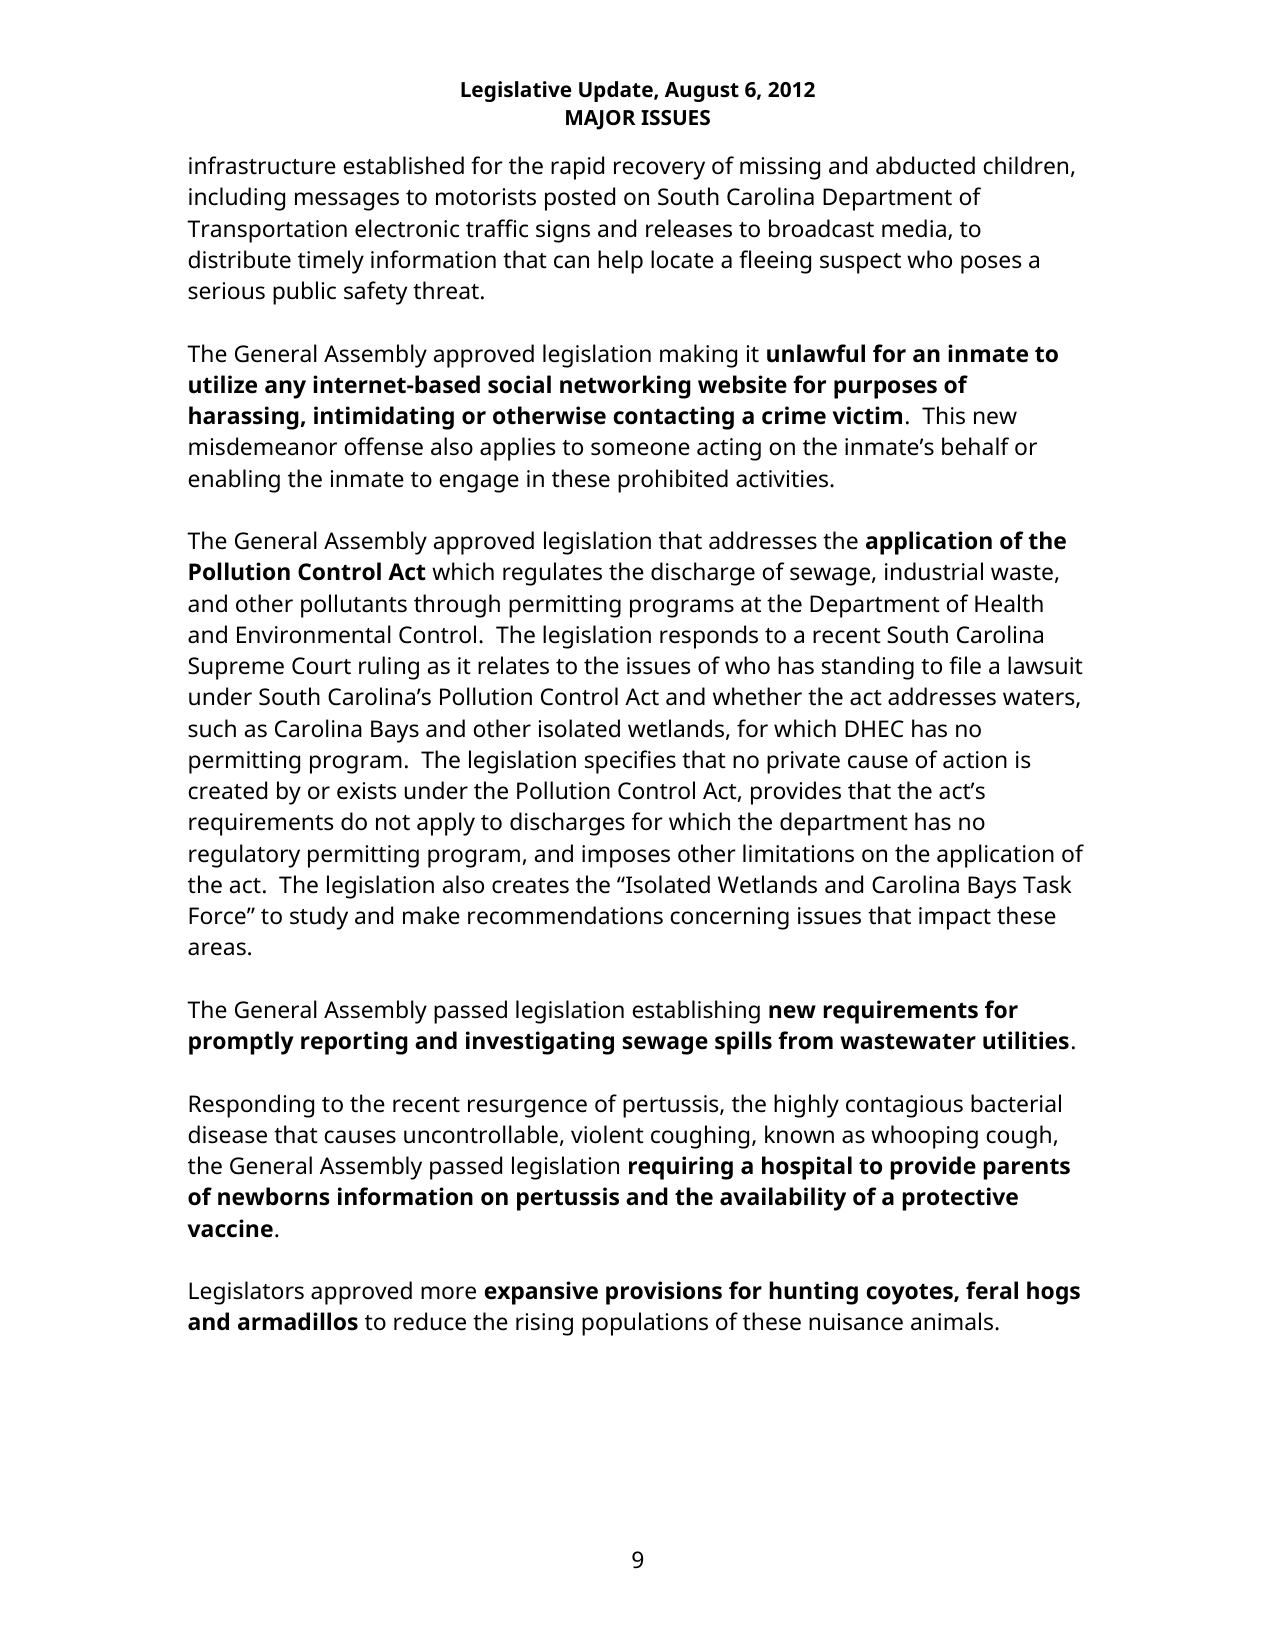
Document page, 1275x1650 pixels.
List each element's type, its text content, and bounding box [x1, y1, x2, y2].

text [187, 150, 1087, 306]
text The General Assembly passed legislation establishing new requirements for promptly reporting and investigating sewage spills from wastewater utilities. [187, 994, 1087, 1056]
text The General Assembly approved legislation that addresses the application of the Pollution Control Act which regulates the discharge of sewage, industrial waste, and other pollutants through permitting programs at the Department of Health and Environmental Control. The legislation responds to a recent South Carolina Supreme Court ruling as it relates to the issues of who has standing to file a lawsuit under South Carolina’s Pollution Control Act and whether the act addresses waters, such as Carolina Bays and other isolated wetlands, for which DHEC has no permitting program. The legislation specifies that no private cause of action is created by or exists under the Pollution Control Act, provides that the act’s requirements do not apply to discharges for which the department has no regulatory permitting program, and imposes other limitations on the application of the act. The legislation also creates the “Isolated Wetlands and Carolina Bays Task Force” to study and make recommendations concerning issues that impact these areas. [187, 525, 1087, 962]
text The General Assembly approved legislation making it unlawful for an inmate to utilize any internet-based social networking website for purposes of harassing, intimidating or otherwise contacting a crime victim. This new misdemeanor offense also applies to someone acting on the inmate’s behalf or enabling the inmate to engage in these prohibited activities. [187, 337, 1087, 494]
text Legislators approved more expansive provisions for hunting coyotes, feral hogs and armadillos to reduce the rising populations of these nuisance animals. [187, 1275, 1087, 1337]
text Responding to the recent resurgence of pertussis, the highly contagious bacterial disease that causes uncontrollable, violent coughing, known as whooping cough, the General Assembly passed legislation requiring a hospital to provide parents of newborns information on pertussis and the availability of a protective vaccine. [187, 1087, 1087, 1244]
